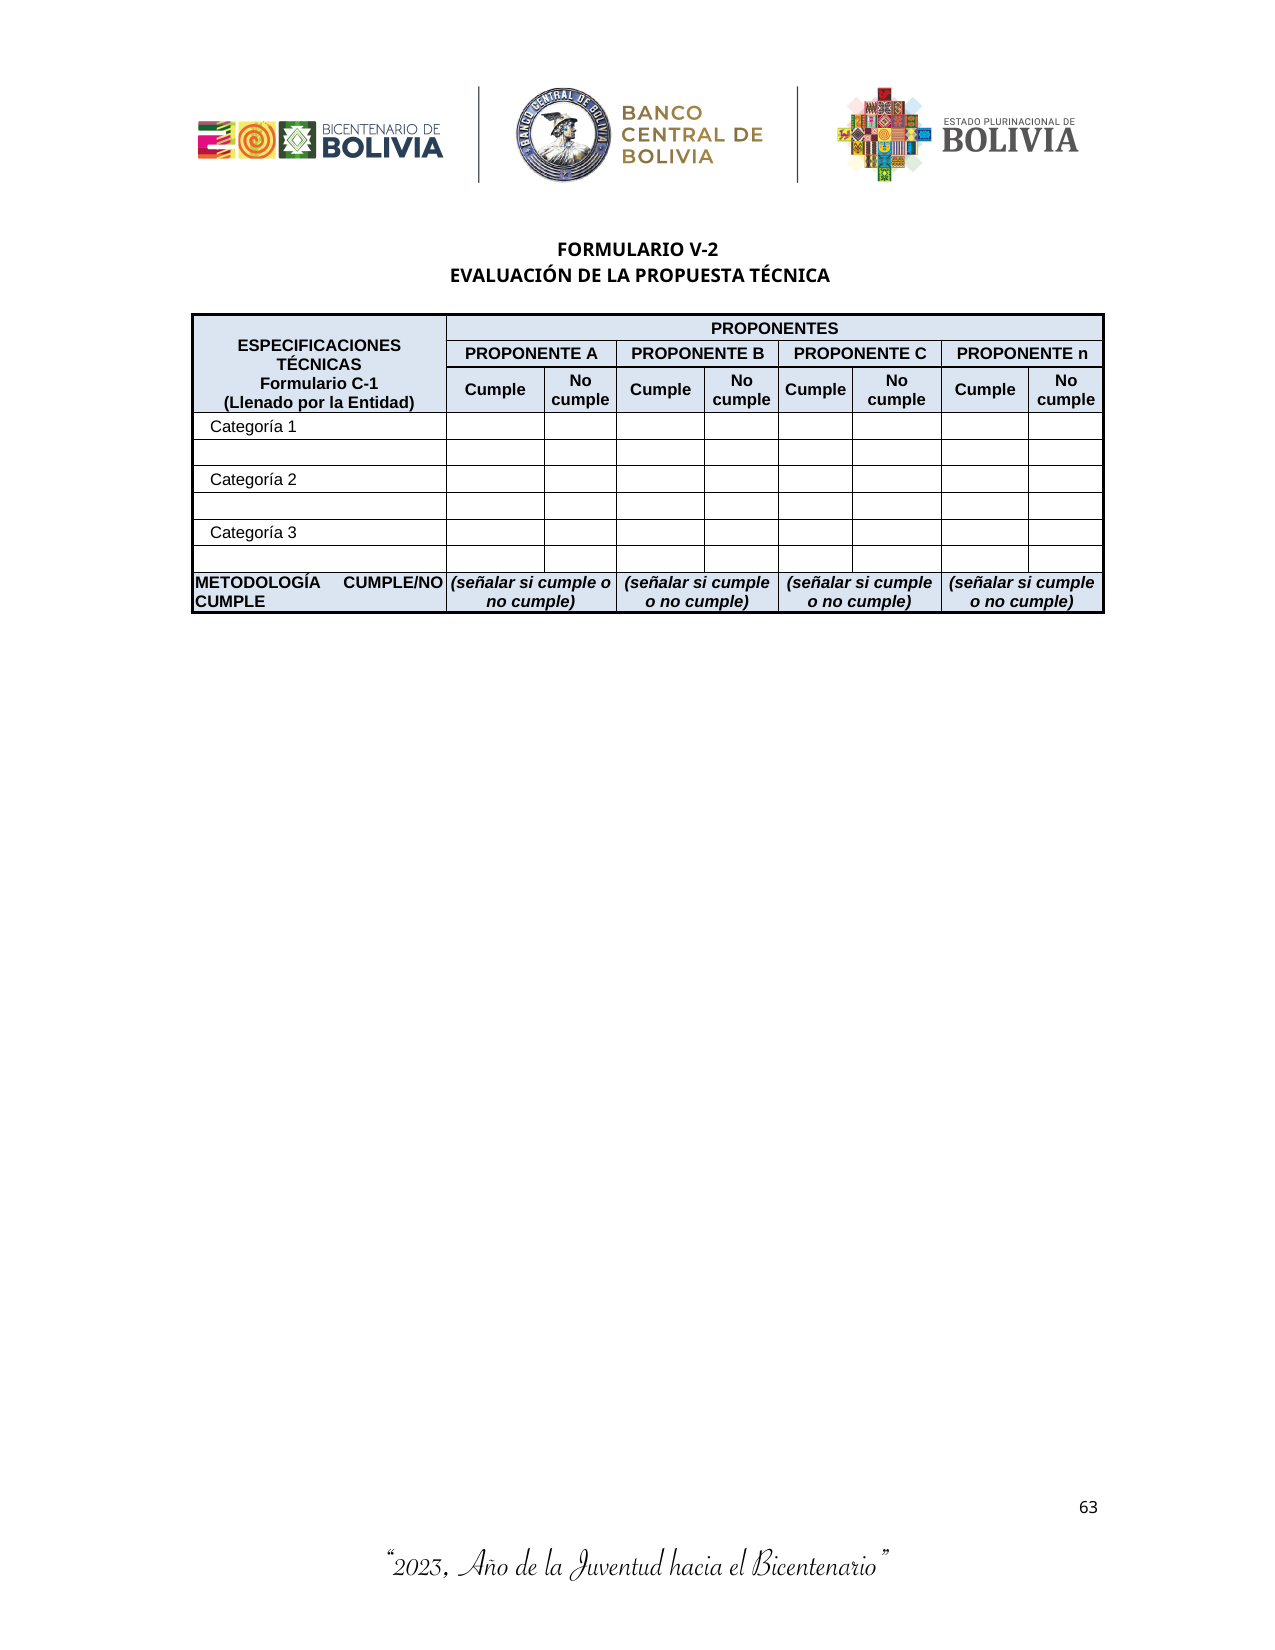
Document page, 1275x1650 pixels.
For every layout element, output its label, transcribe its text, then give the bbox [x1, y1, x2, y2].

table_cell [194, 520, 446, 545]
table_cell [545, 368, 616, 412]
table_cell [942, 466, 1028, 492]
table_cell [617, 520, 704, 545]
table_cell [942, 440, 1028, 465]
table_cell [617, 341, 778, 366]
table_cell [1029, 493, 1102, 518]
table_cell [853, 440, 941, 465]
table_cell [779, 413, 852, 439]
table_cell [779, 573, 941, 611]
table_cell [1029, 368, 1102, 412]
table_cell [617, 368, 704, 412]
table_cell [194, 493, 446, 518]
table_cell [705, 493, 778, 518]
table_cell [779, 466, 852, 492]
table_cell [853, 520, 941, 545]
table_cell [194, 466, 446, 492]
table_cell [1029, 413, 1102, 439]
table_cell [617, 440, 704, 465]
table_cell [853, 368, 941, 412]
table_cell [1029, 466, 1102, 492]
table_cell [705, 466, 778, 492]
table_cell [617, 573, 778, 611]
text FORMULARIO V-2 [177, 237, 1098, 262]
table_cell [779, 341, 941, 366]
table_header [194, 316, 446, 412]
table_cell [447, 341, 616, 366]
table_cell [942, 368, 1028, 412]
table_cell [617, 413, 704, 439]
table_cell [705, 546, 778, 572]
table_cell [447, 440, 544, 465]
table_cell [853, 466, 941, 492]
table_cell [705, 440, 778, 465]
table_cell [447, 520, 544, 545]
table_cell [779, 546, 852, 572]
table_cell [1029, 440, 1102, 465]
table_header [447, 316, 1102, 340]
text EVALUACIÓN DE LA PROPUESTA TÉCNICA [177, 262, 1098, 288]
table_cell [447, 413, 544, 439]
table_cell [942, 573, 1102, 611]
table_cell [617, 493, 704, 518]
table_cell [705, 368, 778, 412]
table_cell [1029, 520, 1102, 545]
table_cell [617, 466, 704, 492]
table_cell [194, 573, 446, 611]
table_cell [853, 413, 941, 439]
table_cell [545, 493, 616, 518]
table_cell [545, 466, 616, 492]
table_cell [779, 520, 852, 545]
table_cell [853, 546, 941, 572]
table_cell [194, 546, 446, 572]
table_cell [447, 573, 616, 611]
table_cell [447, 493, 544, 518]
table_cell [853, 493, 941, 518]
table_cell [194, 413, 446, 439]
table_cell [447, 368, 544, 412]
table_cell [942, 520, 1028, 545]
picture [0, 2, 1275, 186]
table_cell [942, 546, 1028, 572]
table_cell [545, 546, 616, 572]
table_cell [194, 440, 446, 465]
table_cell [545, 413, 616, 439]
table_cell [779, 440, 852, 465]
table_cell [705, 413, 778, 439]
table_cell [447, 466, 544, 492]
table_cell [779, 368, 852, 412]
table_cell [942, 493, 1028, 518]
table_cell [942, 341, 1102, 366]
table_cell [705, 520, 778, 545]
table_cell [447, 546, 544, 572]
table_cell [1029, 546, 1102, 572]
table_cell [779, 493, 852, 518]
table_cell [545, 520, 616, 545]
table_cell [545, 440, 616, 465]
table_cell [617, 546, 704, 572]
picture [0, 1536, 1272, 1650]
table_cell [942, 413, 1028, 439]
